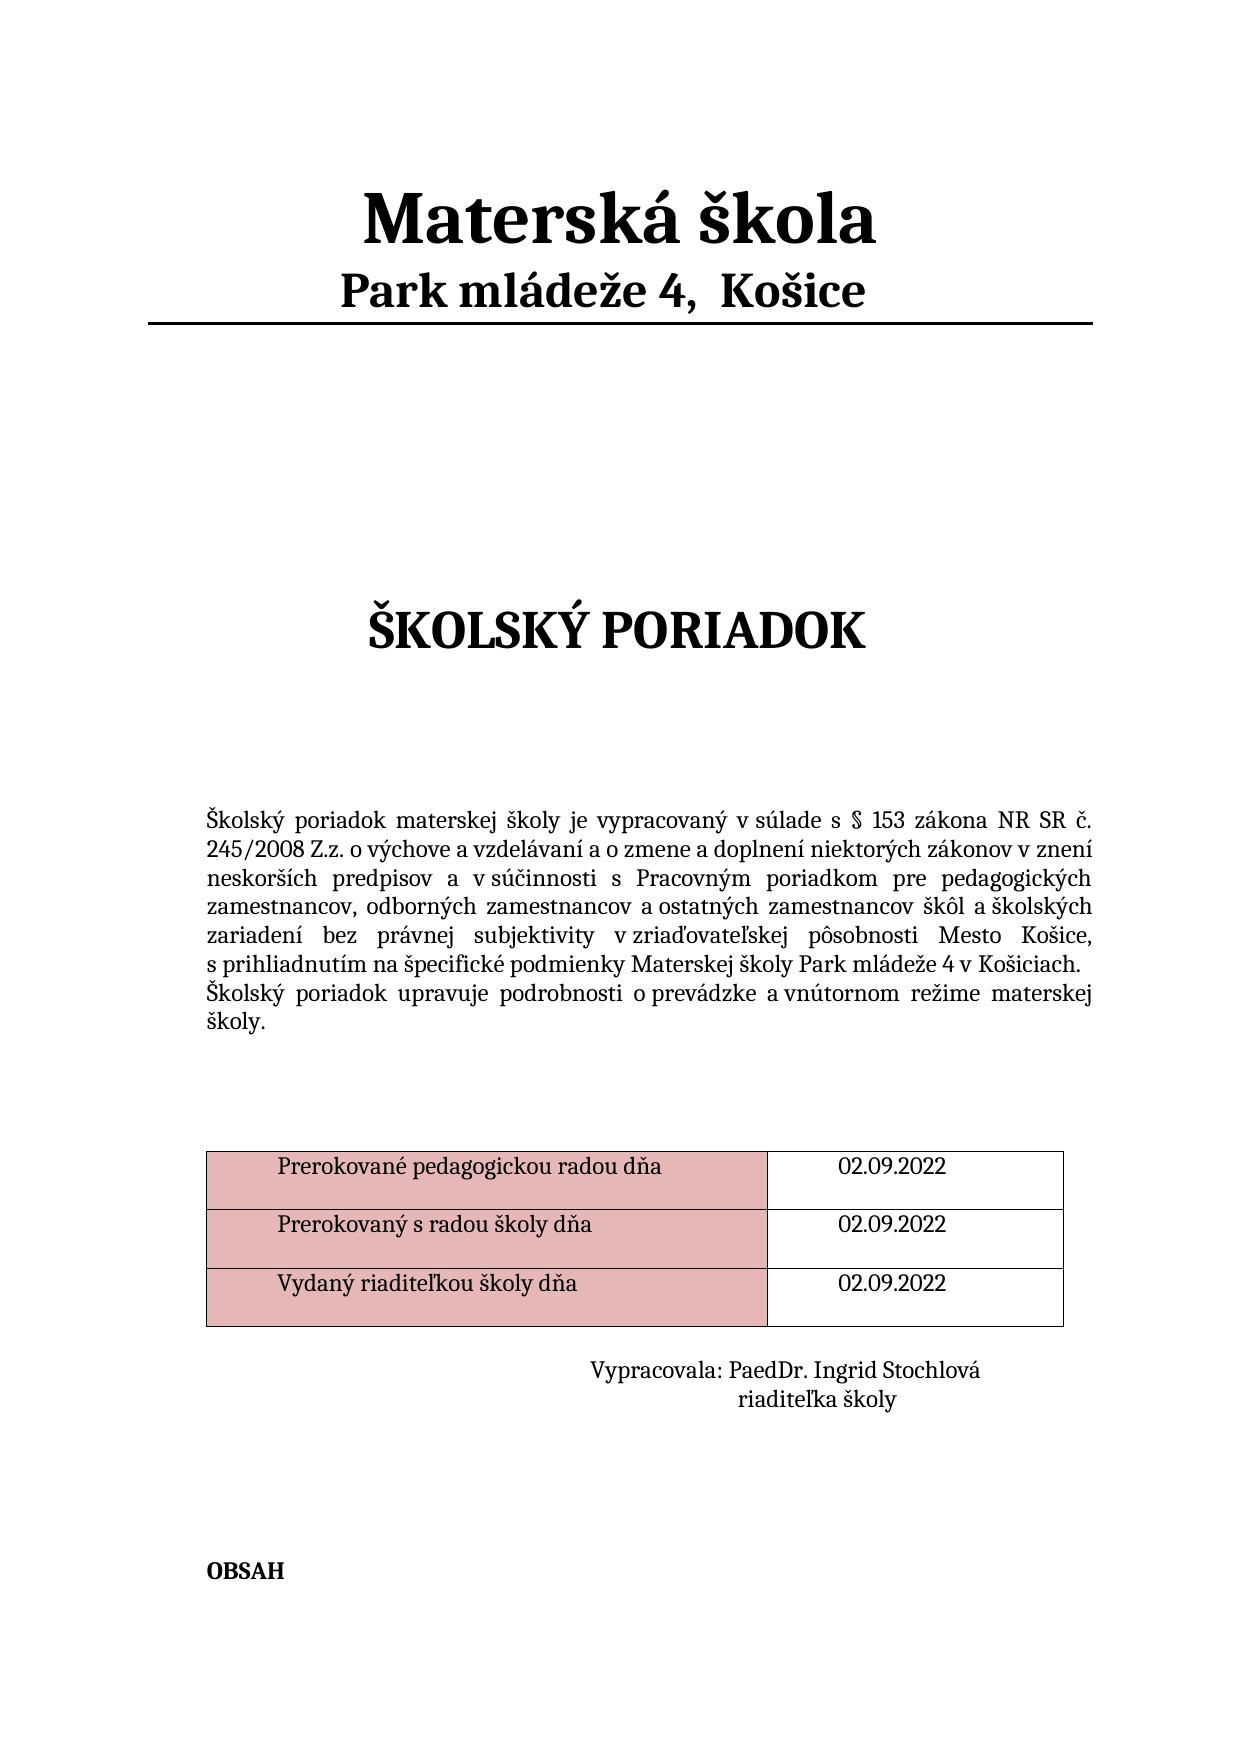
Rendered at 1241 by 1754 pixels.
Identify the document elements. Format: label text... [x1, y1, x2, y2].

table_header Prerokované pedagogickou radou dňa [207, 1152, 767, 1209]
text Park mládeže 4, Košice [148, 263, 1093, 322]
text Školský poriadok materskej školy je vypracovaný v súlade s § 153 zákona NR SR č. 245/2008 Z.z. o výchove a vzdelávaní a o zmene a doplnení niektorých zákonov v znení neskorších predpisov a v súčinnosti s Pracovným poriadkom pre pedagogických zamestnancov, odborných zamestnancov a ostatných zamestnancov škôl a školských zariadení bez právnej subjektivity v zriaďovateľskej pôsobnosti Mesto Košice, s prihliadnutím na špecifické podmienky Materskej školy Park mládeže 4 v Košiciach. [207, 806, 1093, 978]
table_cell Vydaný riaditeľkou školy dňa [207, 1269, 767, 1326]
table_header 02.09.2022 [768, 1152, 1063, 1209]
text riaditeľka školy [207, 1385, 1093, 1413]
text Vypracovala: PaedDr. Ingrid Stochlová [207, 1356, 1093, 1385]
table_cell 02.09.2022 [768, 1210, 1063, 1268]
table_cell 02.09.2022 [768, 1269, 1063, 1326]
subtitle ŠKOLSKÝ PORIADOK [207, 600, 1093, 662]
text Materská škola [148, 176, 1093, 263]
text Školský poriadok upravuje podrobnosti o prevádzke a vnútornom režime materskej školy. [207, 978, 1093, 1036]
text OBSAH [207, 1557, 1093, 1586]
table_cell Prerokovaný s radou školy dňa [207, 1210, 767, 1268]
